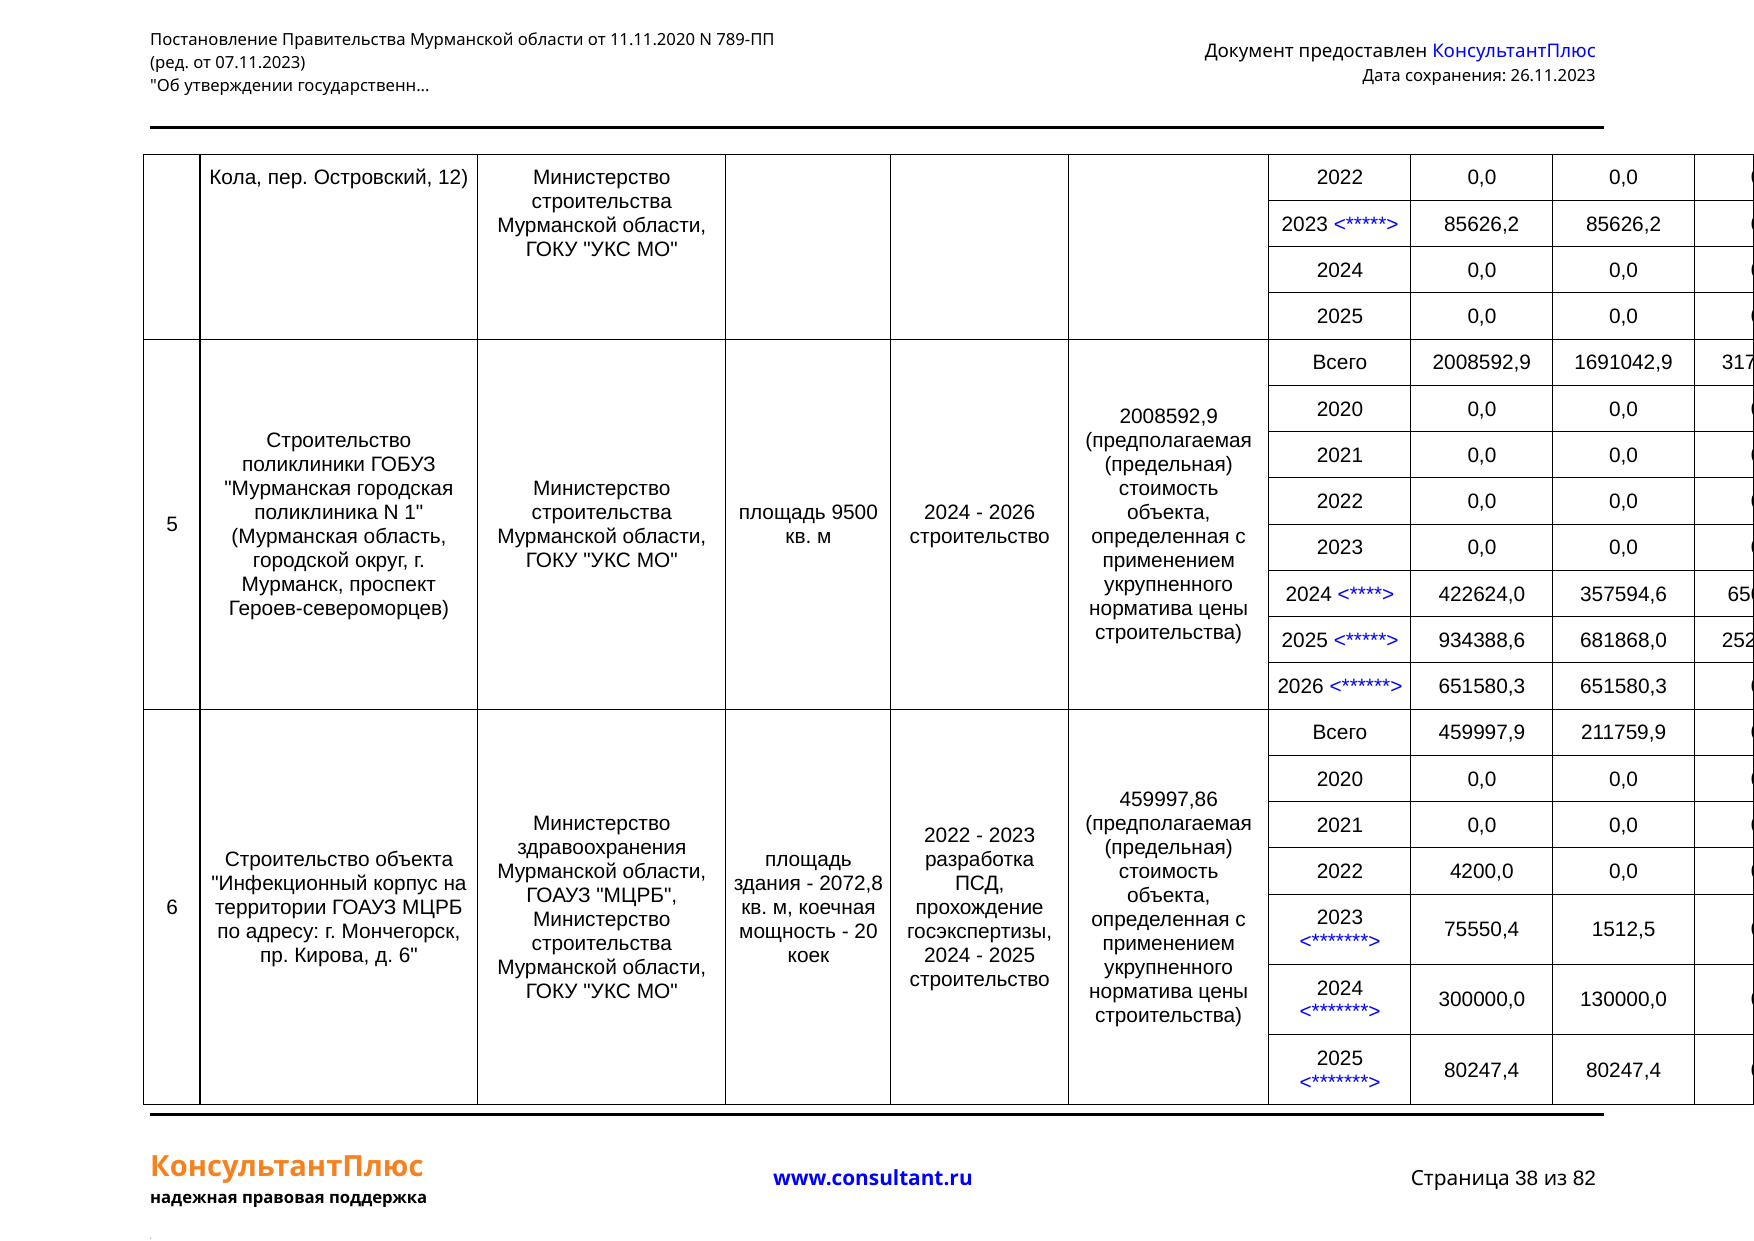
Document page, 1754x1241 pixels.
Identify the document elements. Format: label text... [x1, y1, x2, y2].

table_cell 0,0 [1411, 802, 1552, 847]
table_cell 0,0 [1695, 432, 1753, 477]
table_cell 2025 [1269, 293, 1410, 338]
table_cell 2022 [1269, 478, 1410, 523]
table_cell 0,0 [1411, 756, 1552, 801]
table_cell 2020 [1269, 386, 1410, 431]
table_cell 0,0 [1411, 432, 1552, 477]
table_cell Строительство поликлиники ГОБУЗ "Мурманская городская поликлиника N 1" (Мурманская область, городской округ, г. Мурманск, проспект Героев-североморцев) [201, 340, 477, 708]
table_cell 459997,86 (предполагаемая (предельная) стоимость объекта, определенная с применением укрупненного норматива цены строительства) [1069, 710, 1268, 1104]
table_cell 0,0 [1695, 478, 1753, 523]
table_cell 75550,4 [1411, 895, 1552, 964]
table_cell 0,0 [1695, 155, 1753, 200]
table_cell 0,0 [1695, 710, 1753, 755]
table_cell 0,0 [1695, 663, 1753, 708]
table_cell площадь 9500 кв. м [726, 340, 890, 708]
table_cell 4200,0 [1411, 848, 1552, 893]
table_cell 2022 [1269, 848, 1410, 893]
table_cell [478, 710, 725, 1104]
table_cell 0,0 [1695, 965, 1753, 1034]
table_cell 651580,3 [1411, 663, 1552, 708]
table_cell 2025 <*******> [1269, 1035, 1410, 1104]
table_cell Министерство строительства Мурманской области, ГОКУ "УКС МО" [478, 340, 725, 708]
table_cell 2026 <******> [1269, 663, 1410, 708]
table_cell 0,0 [1411, 155, 1552, 200]
table_cell 0,0 [1695, 386, 1753, 431]
table_cell 2008592,9 [1411, 340, 1552, 385]
table_cell 0,0 [1553, 432, 1694, 477]
table_cell 65029,4 [1695, 571, 1753, 616]
table_cell 252520,6 [1695, 617, 1753, 662]
table_cell 651580,3 [1553, 663, 1694, 708]
table_cell 0,0 [1553, 155, 1694, 200]
table_cell 1512,5 [1553, 895, 1694, 964]
table_cell 357594,6 [1553, 571, 1694, 616]
table_cell 2008592,9 (предполагаемая (предельная) стоимость объекта, определенная с применением укрупненного норматива цены строительства) [1069, 340, 1268, 708]
table_cell 2022 [1269, 155, 1410, 200]
table_cell 2022 - 2023 разработка ПСД, прохождение госэкспертизы, 2024 - 2025 строительство [891, 710, 1068, 1104]
table_cell 422624,0 [1411, 571, 1552, 616]
table_cell 0,0 [1695, 293, 1753, 338]
table_cell 0,0 [1553, 802, 1694, 847]
table_cell 2024 <****> [1269, 571, 1410, 616]
table_cell 0,0 [1553, 293, 1694, 338]
table_cell 300000,0 [1411, 965, 1552, 1034]
table_cell 0,0 [1695, 247, 1753, 292]
table_cell 0,0 [1553, 525, 1694, 570]
table_cell 85626,2 [1553, 201, 1694, 246]
table_cell 0,0 [1411, 247, 1552, 292]
table_cell 2021 [1269, 432, 1410, 477]
table_cell 2025 <*****> [1269, 617, 1410, 662]
table_cell 2021 [1269, 802, 1410, 847]
table_cell 0,0 [1553, 386, 1694, 431]
table_cell 130000,0 [1553, 965, 1694, 1034]
table_cell 681868,0 [1553, 617, 1694, 662]
table_cell 0,0 [1553, 848, 1694, 893]
table_cell 459997,9 [1411, 710, 1552, 755]
table_cell 0,0 [1553, 478, 1694, 523]
table_cell 2023 [1269, 525, 1410, 570]
table_cell 0,0 [1553, 756, 1694, 801]
table_cell 317550,0 [1695, 340, 1753, 385]
table_cell 0,0 [1695, 895, 1753, 964]
table_cell 2024 - 2026 строительство [891, 340, 1068, 708]
table_cell 0,0 [1695, 201, 1753, 246]
table_cell 211759,9 [1553, 710, 1694, 755]
table_cell 0,0 [1695, 525, 1753, 570]
table_cell 2023 <*******> [1269, 895, 1410, 964]
table_cell 0,0 [1695, 1035, 1753, 1104]
table_cell Всего [1269, 340, 1410, 385]
table_cell площадь здания - 2072,8 кв. м, коечная мощность - 20 коек [726, 710, 890, 1104]
table_cell Строительство объекта "Инфекционный корпус на территории ГОАУЗ МЦРБ по адресу: г. Мончегорск, пр. Кирова, д. 6" [201, 710, 477, 1104]
table_cell 0,0 [1411, 293, 1552, 338]
table_cell 0,0 [1411, 386, 1552, 431]
table_cell 2020 [1269, 756, 1410, 801]
table_cell 2024 <*******> [1269, 965, 1410, 1034]
table_cell 6 [144, 710, 199, 1104]
table_cell 2024 [1269, 247, 1410, 292]
table_cell 0,0 [1553, 247, 1694, 292]
table_cell 1691042,9 [1553, 340, 1694, 385]
table_cell 5 [144, 340, 199, 708]
table_cell Всего [1269, 710, 1410, 755]
table_cell 2023 <*****> [1269, 201, 1410, 246]
table_cell 934388,6 [1411, 617, 1552, 662]
table_cell 0,0 [1695, 756, 1753, 801]
table_cell 0,0 [1411, 525, 1552, 570]
table_cell 85626,2 [1411, 201, 1552, 246]
table_cell 0,0 [1695, 802, 1753, 847]
table_cell 80247,4 [1411, 1035, 1552, 1104]
table_cell 0,0 [1411, 478, 1552, 523]
table_cell 0,0 [1695, 848, 1753, 893]
table_cell 80247,4 [1553, 1035, 1694, 1104]
